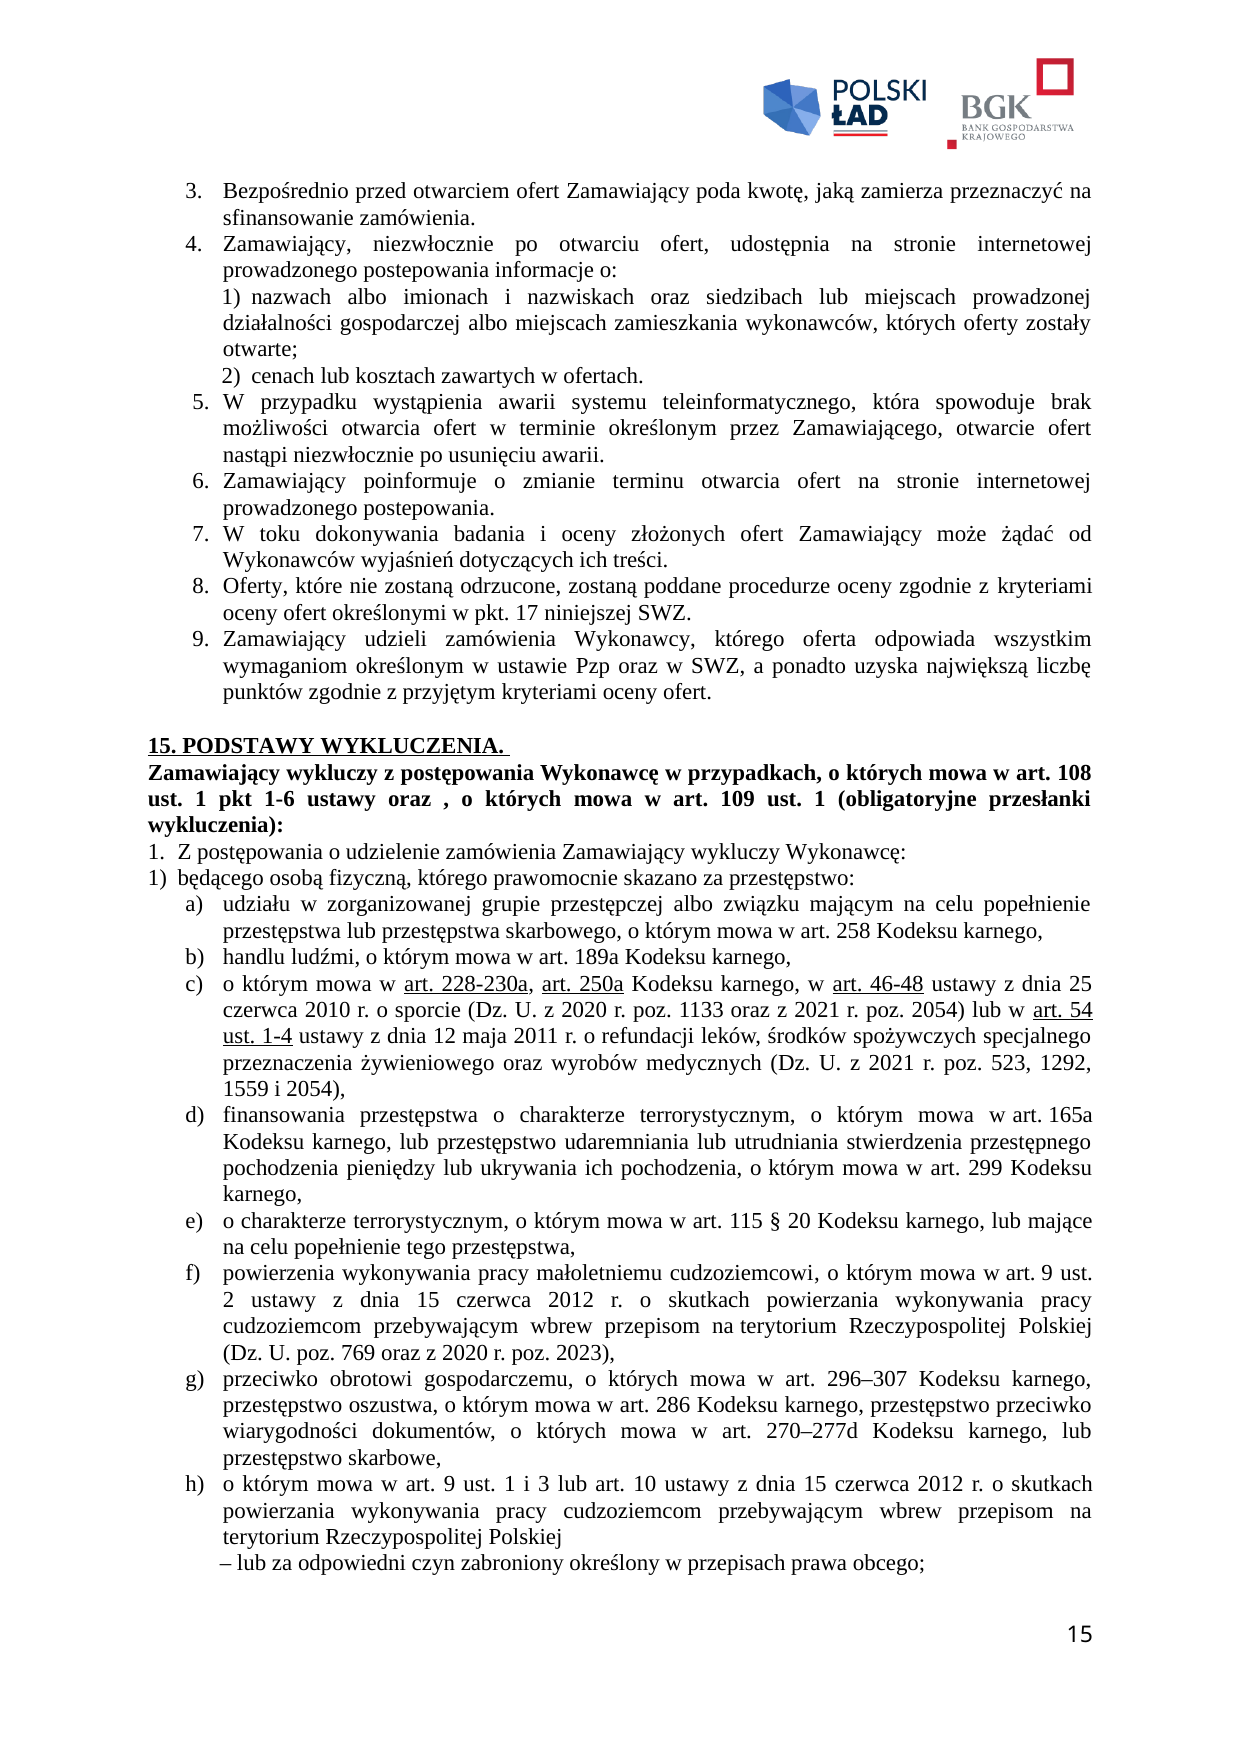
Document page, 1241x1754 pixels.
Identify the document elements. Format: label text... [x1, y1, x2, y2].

list Oferty, które nie zostaną odrzucone, zostaną poddane procedurze oceny zgodnie z kryteriami oceny ofert określonymi w pkt. 17 niniejszej SWZ. [192, 573, 1093, 625]
list W przypadku wystąpienia awarii systemu teleinformatycznego, która spowoduje brak możliwości otwarcia ofert w terminie określonym przez Zamawiającego, otwarcie ofert nastąpi niezwłocznie po usunięciu awarii. [192, 388, 1093, 467]
text Zamawiający wykluczy z postępowania Wykonawcę w przypadkach, o których mowa w art. 108 ust. 1 pkt 1-6 ustawy oraz , o których mowa w art. 109 ust. 1 (obligatoryjne przesłanki wykluczenia): [148, 759, 1093, 838]
list o którym mowa w art. 228-230a, art. 250a Kodeksu karnego, w art. 46-48 ustawy z dnia 25 czerwca 2010 r. o sporcie (Dz. U. z 2020 r. poz. 1133 oraz z 2021 r. poz. 2054) lub w art. 54 ust. 1-4 ustawy z dnia 12 maja 2011 r. o refundacji leków, środków spożywczych specjalnego przeznaczenia żywieniowego oraz wyrobów medycznych (Dz. U. z 2021 r. poz. 523, 1292, 1559 i 2054), [185, 969, 1093, 1101]
list Zamawiający poinformuje o zmianie terminu otwarcia ofert na stronie internetowej prowadzonego postepowania. [192, 467, 1093, 520]
list o charakterze terrorystycznym, o którym mowa w art. 115 § 20 Kodeksu karnego, lub mające na celu popełnienie tego przestępstwa, [185, 1207, 1093, 1259]
list przeciwko obrotowi gospodarczemu, o których mowa w art. 296–307 Kodeksu karnego, przestępstwo oszustwa, o którym mowa w art. 286 Kodeksu karnego, przestępstwo przeciwko wiarygodności dokumentów, o których mowa w art. 270–277d Kodeksu karnego, lub przestępstwo skarbowe, [185, 1365, 1093, 1470]
text 15. PODSTAWY WYKLUCZENIA. [148, 732, 1093, 759]
text – lub za odpowiedni czyn zabroniony określony w przepisach prawa obcego; [219, 1549, 1093, 1576]
list Zamawiający, niezwłocznie po otwarciu ofert, udostępnia na stronie internetowej prowadzonego postepowania informacje o: [185, 230, 1093, 283]
list nazwach albo imionach i nazwiskach oraz siedzibach lub miejscach prowadzonej działalności gospodarczej albo miejscach zamieszkania wykonawców, których oferty zostały otwarte; [221, 283, 1093, 362]
list Bezpośrednio przed otwarciem ofert Zamawiający poda kwotę, jaką zamierza przeznaczyć na sfinansowanie zamówienia. [185, 177, 1093, 230]
list W toku dokonywania badania i oceny złożonych ofert Zamawiający może żądać od Wykonawców wyjaśnień dotyczących ich treści. [192, 520, 1093, 573]
list powierzenia wykonywania pracy małoletniemu cudzoziemcowi, o którym mowa w art. 9 ust. 2 ustawy z dnia 15 czerwca 2012 r. o skutkach powierzania wykonywania pracy cudzoziemcom przebywającym wbrew przepisom na terytorium Rzeczypospolitej Polskiej (Dz. U. poz. 769 oraz z 2020 r. poz. 2023), [185, 1259, 1093, 1365]
list Z postępowania o udzielenie zamówienia Zamawiający wykluczy Wykonawcę: [148, 838, 1093, 864]
list udziału w zorganizowanej grupie przestępczej albo związku mającym na celu popełnienie przestępstwa lub przestępstwa skarbowego, o którym mowa w art. 258 Kodeksu karnego, [185, 891, 1093, 943]
list będącego osobą fizyczną, którego prawomocnie skazano za przestępstwo: [148, 864, 1093, 891]
list Zamawiający udzieli zamówienia Wykonawcy, którego oferta odpowiada wszystkim wymaganiom określonym w ustawie Pzp oraz w SWZ, a ponadto uzyska największą liczbę punktów zgodnie z przyjętym kryteriami oceny ofert. [192, 625, 1093, 704]
list o którym mowa w art. 9 ust. 1 i 3 lub art. 10 ustawy z dnia 15 czerwca 2012 r. o skutkach powierzania wykonywania pracy cudzoziemcom przebywającym wbrew przepisom na terytorium Rzeczypospolitej Polskiej [185, 1470, 1093, 1549]
list handlu ludźmi, o którym mowa w art. 189a Kodeksu karnego, [185, 943, 1093, 969]
list cenach lub kosztach zawartych w ofertach. [221, 362, 1093, 388]
list finansowania przestępstwa o charakterze terrorystycznym, o którym mowa w art. 165a Kodeksu karnego, lub przestępstwo udaremniania lub utrudniania stwierdzenia przestępnego pochodzenia pieniędzy lub ukrywania ich pochodzenia, o którym mowa w art. 299 Kodeksu karnego, [185, 1101, 1093, 1207]
